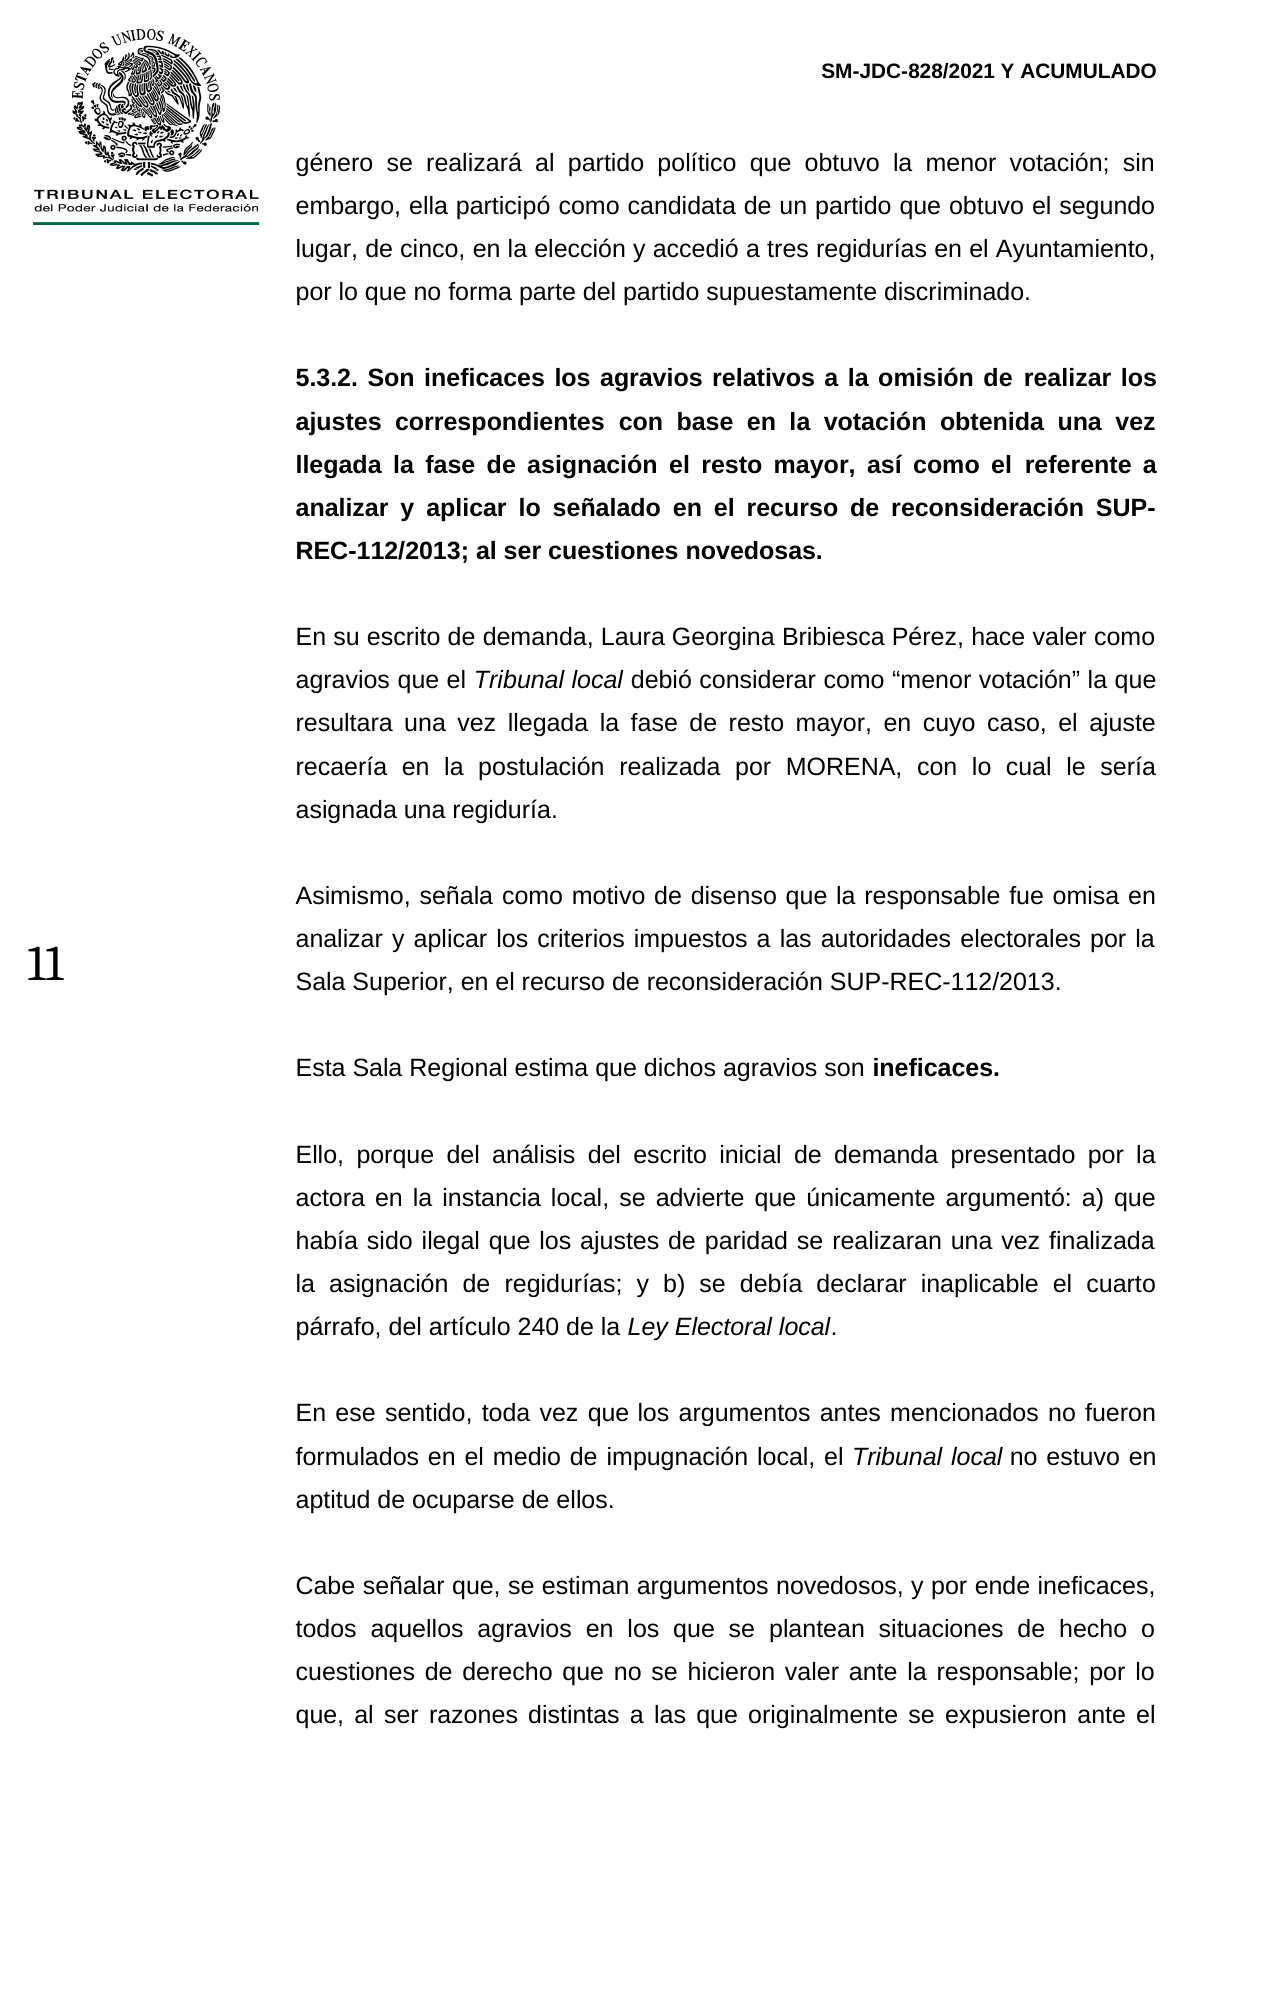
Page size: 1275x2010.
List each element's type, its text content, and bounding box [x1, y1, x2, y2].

text En su escrito de demanda, Laura Georgina Bribiesca Pérez, hace valer como agravios que el Tribunal local debió considerar como “menor votación” la que resultara una vez llegada la fase de resto mayor, en cuyo caso, el ajuste recaería en la postulación realizada por MORENA, con lo cual le sería asignada una regiduría. [295, 622, 1157, 823]
picture [33, 29, 260, 225]
text Esta Sala Regional estima que dichos agravios son ineficaces. [295, 1053, 1157, 1082]
text Ello, porque del análisis del escrito inicial de demanda presentado por la actora en la instancia local, se advierte que únicamente argumentó: a) que había sido ilegal que los ajustes de paridad se realizaran una vez finalizada la asignación de regidurías; y b) se debía declarar inaplicable el cuarto párrafo, del artículo 240 de la Ley Electoral local. [295, 1139, 1157, 1341]
text Asimismo, señala como motivo de disenso que la responsable fue omisa en analizar y aplicar los criterios impuestos a las autoridades electorales por la Sala Superior, en el recurso de reconsideración SUP-REC-112/2013. [295, 881, 1157, 996]
text En ese sentido, toda vez que los argumentos antes mencionados no fueron formulados en el medio de impugnación local, el Tribunal local no estuvo en aptitud de ocuparse de ellos. [295, 1398, 1157, 1513]
text 5.3.2. Son ineficaces los agravios relativos a la omisión de realizar los ajustes correspondientes con base en la votación obtenida una vez llegada la fase de asignación el resto mayor, así como el referente a analizar y aplicar lo señalado en el recurso de reconsideración SUP-REC-112/2013; al ser cuestiones novedosas. [295, 363, 1157, 564]
